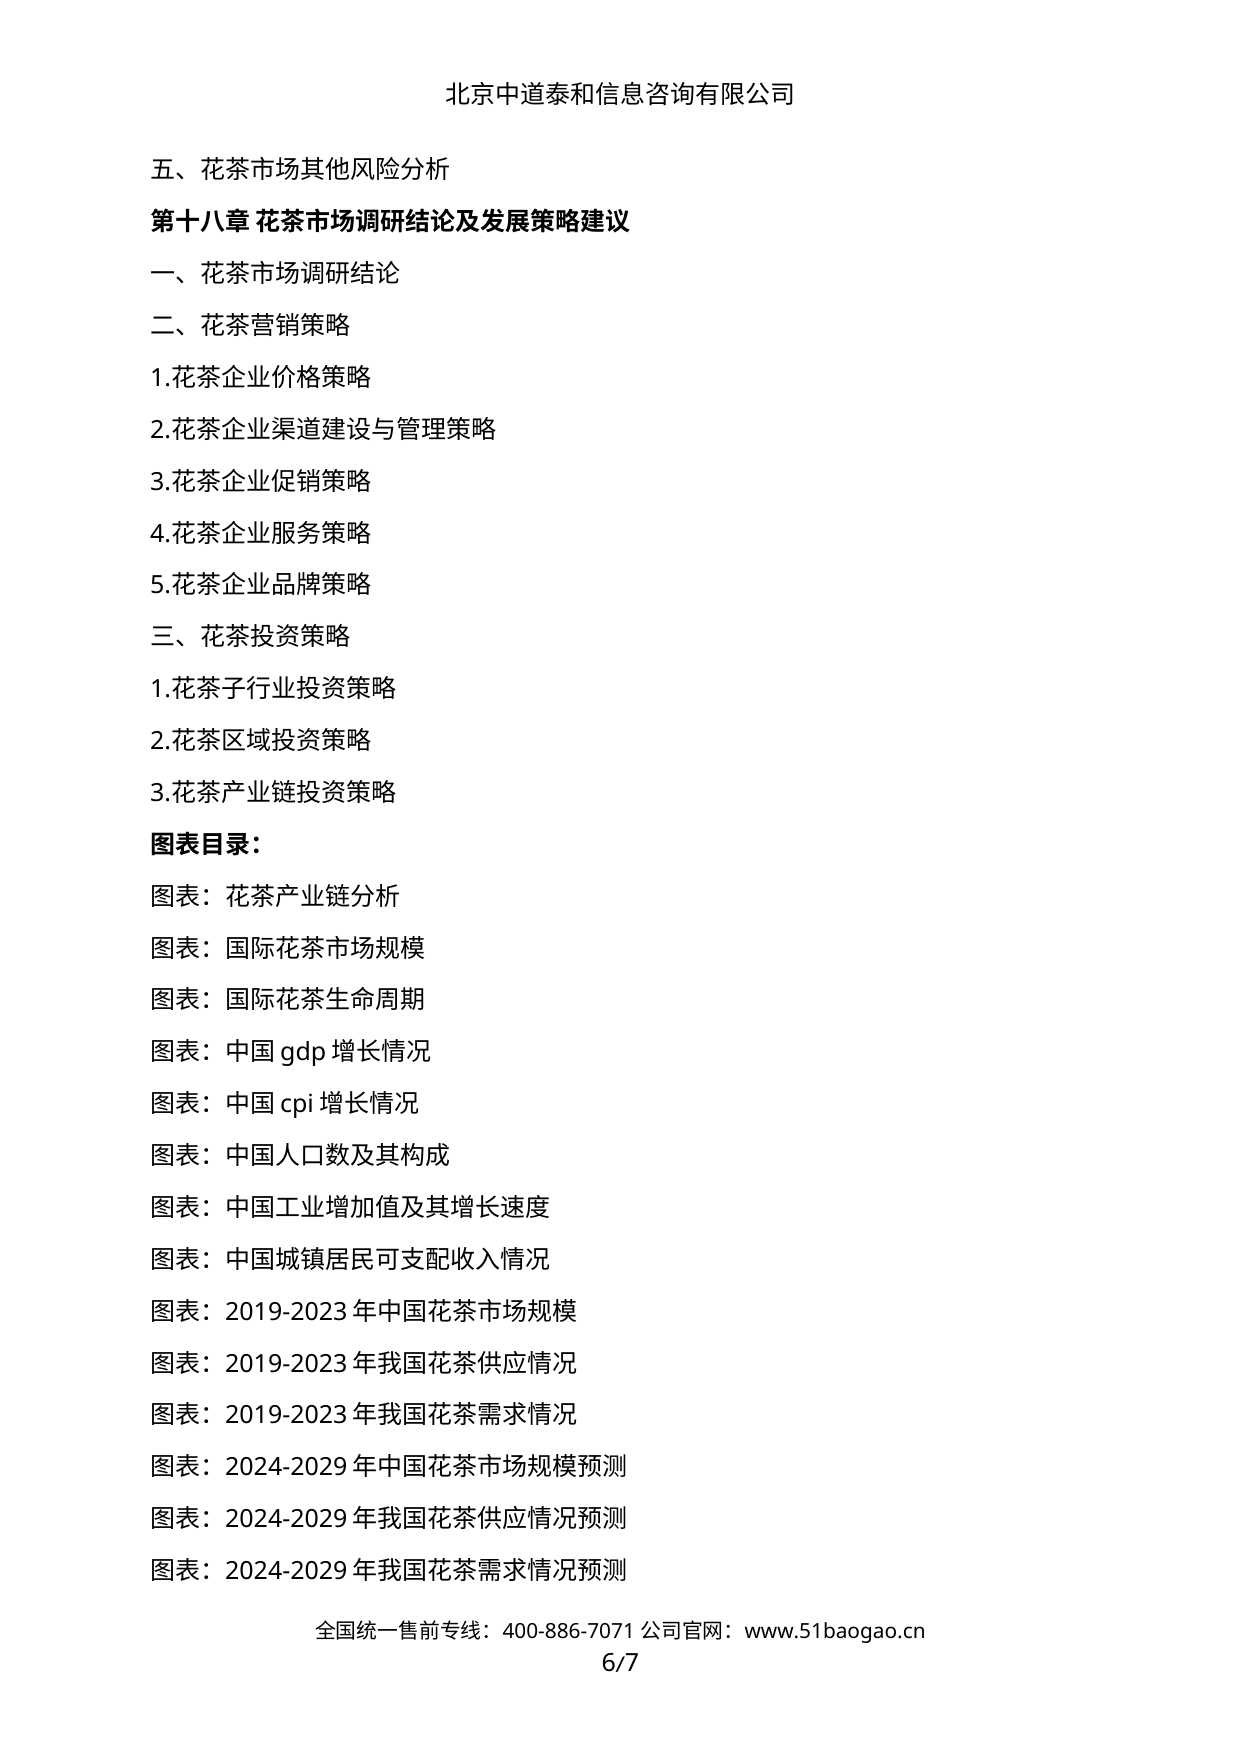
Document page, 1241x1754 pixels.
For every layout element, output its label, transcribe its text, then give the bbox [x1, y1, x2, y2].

text 2.花茶企业渠道建设与管理策略 [150, 409, 1090, 446]
text 图表：2019-2023年我国花茶供应情况 [150, 1343, 1090, 1379]
text 一、花茶市场调研结论 [150, 254, 1090, 290]
text 3.花茶企业促销策略 [150, 461, 1090, 497]
text 1.花茶企业价格策略 [150, 357, 1090, 394]
text 图表：中国gdp增长情况 [150, 1032, 1090, 1068]
text 图表：中国人口数及其构成 [150, 1136, 1090, 1172]
text 二、花茶营销策略 [150, 306, 1090, 342]
text 1.花茶子行业投资策略 [150, 669, 1090, 705]
text 4.花茶企业服务策略 [150, 513, 1090, 549]
text 三、花茶投资策略 [150, 617, 1090, 653]
text 第十八章 花茶市场调研结论及发展策略建议 [150, 202, 1090, 238]
text 图表：2019-2023年中国花茶市场规模 [150, 1291, 1090, 1327]
text 图表：2019-2023年我国花茶需求情况 [150, 1395, 1090, 1431]
text 图表：国际花茶市场规模 [150, 928, 1090, 964]
text 五、花茶市场其他风险分析 [150, 150, 1090, 186]
text 2.花茶区域投资策略 [150, 721, 1090, 757]
text 图表：中国cpi增长情况 [150, 1084, 1090, 1120]
text 图表：2024-2029年我国花茶供应情况预测 [150, 1499, 1090, 1535]
text 图表：中国工业增加值及其增长速度 [150, 1187, 1090, 1224]
text 图表：花茶产业链分析 [150, 876, 1090, 912]
text 图表：国际花茶生命周期 [150, 980, 1090, 1016]
text 5.花茶企业品牌策略 [150, 565, 1090, 601]
text 图表目录： [150, 824, 1090, 861]
text 图表：2024-2029年我国花茶需求情况预测 [150, 1551, 1090, 1587]
text 3.花茶产业链投资策略 [150, 772, 1090, 809]
text 图表：中国城镇居民可支配收入情况 [150, 1239, 1090, 1276]
text 图表：2024-2029年中国花茶市场规模预测 [150, 1447, 1090, 1483]
